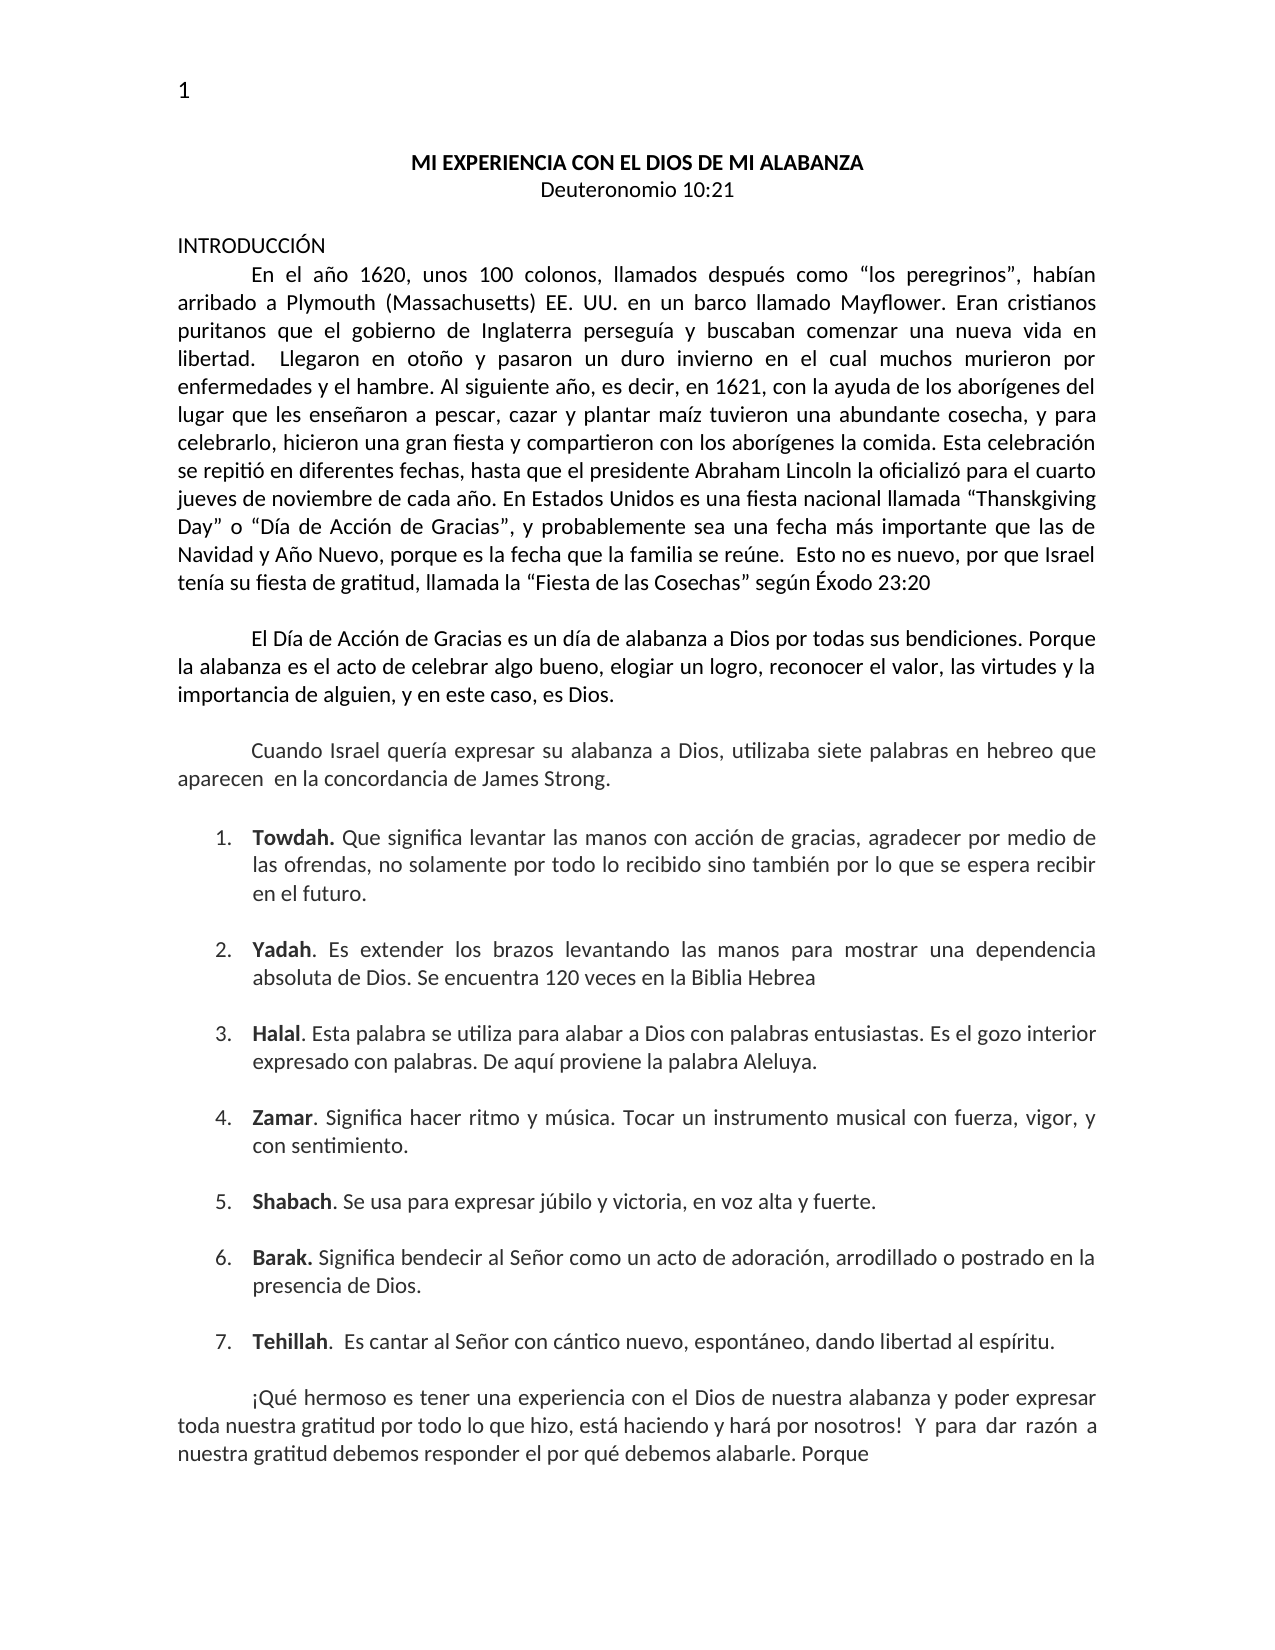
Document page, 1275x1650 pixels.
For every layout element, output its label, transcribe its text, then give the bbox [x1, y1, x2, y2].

list Towdah. Que significa levantar las manos con acción de gracias, agradecer por medio de las ofrendas, no solamente por todo lo recibido sino también por lo que se espera recibir en el futuro. [215, 823, 1098, 907]
list Shabach. Se usa para expresar júbilo y victoria, en voz alta y fuerte. [215, 1187, 1098, 1215]
list Barak. Significa bendecir al Señor como un acto de adoración, arrodillado o postrado en la presencia de Dios. [215, 1243, 1098, 1299]
text En el año 1620, unos 100 colonos, llamados después como “los peregrinos”, habían arribado a Plymouth (Massachusetts) EE. UU. en un barco llamado Mayflower. Eran cristianos puritanos que el gobierno de Inglaterra perseguía y buscaban comenzar una nueva vida en libertad. Llegaron en otoño y pasaron un duro invierno en el cual muchos murieron por enfermedades y el hambre. Al siguiente año, es decir, en 1621, con la ayuda de los aborígenes del lugar que les enseñaron a pescar, cazar y plantar maíz tuvieron una abundante cosecha, y para celebrarlo, hicieron una gran fiesta y compartieron con los aborígenes la comida. Esta celebración se repitió en diferentes fechas, hasta que el presidente Abraham Lincoln la oficializó para el cuarto jueves de noviembre de cada año. En Estados Unidos es una fiesta nacional llamada “Thanskgiving Day” o “Día de Acción de Gracias”, y probablemente sea una fecha más importante que las de Navidad y Año Nuevo, porque es la fecha que la familia se reúne. Esto no es nuevo, por que Israel tenía su fiesta de gratitud, llamada la “Fiesta de las Cosechas” según Éxodo 23:20 [177, 260, 1098, 596]
list Yadah. Es extender los brazos levantando las manos para mostrar una dependencia absoluta de Dios. Se encuentra 120 veces en la Biblia Hebrea [215, 935, 1098, 991]
list Halal. Esta palabra se utiliza para alabar a Dios con palabras entusiastas. Es el gozo interior expresado con palabras. De aquí proviene la palabra Aleluya. [215, 1019, 1098, 1075]
text ¡Qué hermoso es tener una experiencia con el Dios de nuestra alabanza y poder expresar toda nuestra gratitud por todo lo que hizo, está haciendo y hará por nosotros! Y para dar razón a nuestra gratitud debemos responder el por qué debemos alabarle. Porque [177, 1383, 1098, 1467]
text El Día de Acción de Gracias es un día de alabanza a Dios por todas sus bendiciones. Porque la alabanza es el acto de celebrar algo bueno, elogiar un logro, reconocer el valor, las virtudes y la importancia de alguien, y en este caso, es Dios. [177, 624, 1098, 708]
list Tehillah. Es cantar al Señor con cántico nuevo, espontáneo, dando libertad al espíritu. [215, 1327, 1098, 1355]
text MI EXPERIENCIA CON EL DIOS DE MI ALABANZA [177, 148, 1098, 176]
text Deuteronomio 10:21 [177, 176, 1098, 204]
text Cuando Israel quería expresar su alabanza a Dios, utilizaba siete palabras en hebreo que aparecen en la concordancia de James Strong. [177, 736, 1098, 792]
list Zamar. Significa hacer ritmo y música. Tocar un instrumento musical con fuerza, vigor, y con sentimiento. [215, 1103, 1098, 1159]
text INTRODUCCIÓN [177, 232, 1098, 260]
